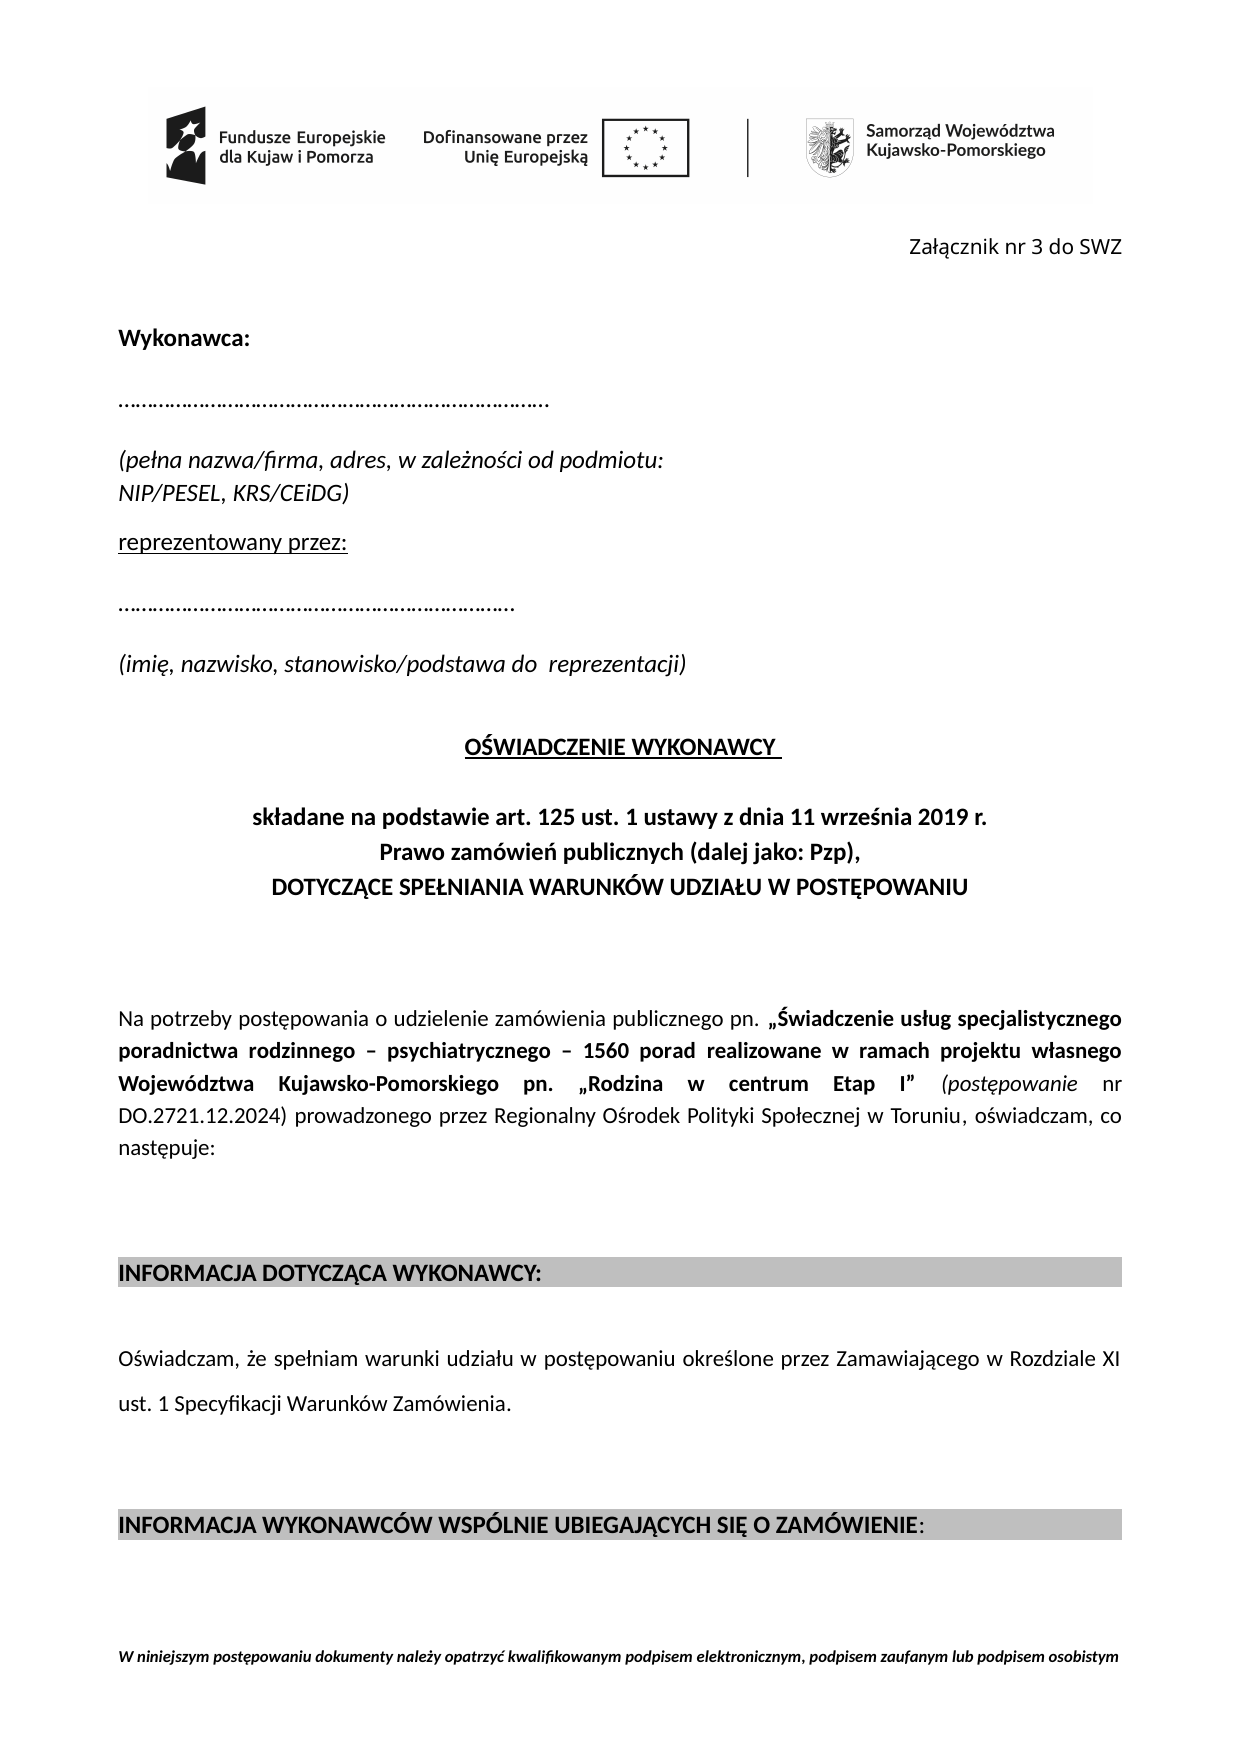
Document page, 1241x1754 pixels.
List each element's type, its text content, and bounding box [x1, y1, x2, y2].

text składane na podstawie art. 125 ust. 1 ustawy z dnia 11 września 2019 r. [118, 801, 1122, 832]
text Oświadczam, że spełniam warunki udziału w postępowaniu określone przez Zamawiającego w Rozdziale XI ust. 1 Specyfikacji Warunków Zamówienia. [118, 1344, 1122, 1418]
text INFORMACJA WYKONAWCÓW WSPÓLNIE UBIEGAJĄCYCH SIĘ O ZAMÓWIENIE: [118, 1509, 1122, 1540]
text Wykonawca: [118, 322, 1122, 352]
picture [147, 87, 1093, 204]
text Na potrzeby postępowania o udzielenie zamówienia publicznego pn. „Świadczenie usług specjalistycznego poradnictwa rodzinnego – psychiatrycznego – 1560 porad realizowane w ramach projektu własnego Województwa Kujawsko-Pomorskiego pn. „Rodzina w centrum Etap I” (postępowanie nr DO.2721.12.2024) prowadzonego przez Regionalny Ośrodek Polityki Społecznej w Toruniu, oświadczam, co następuje: [118, 1004, 1122, 1161]
text Prawo zamówień publicznych (dalej jako: Pzp), [118, 836, 1122, 867]
text OŚWIADCZENIE WYKONAWCY [118, 731, 1122, 762]
text INFORMACJA DOTYCZĄCA WYKONAWCY: [118, 1257, 1122, 1287]
text (imię, nazwisko, stanowisko/podstawa do reprezentacji) [118, 649, 694, 679]
text DOTYCZĄCE SPEŁNIANIA WARUNKÓW UDZIAŁU W POSTĘPOWANIU [118, 871, 1122, 934]
text …………………………………………………………… [118, 588, 694, 618]
text (pełna nazwa/firma, adres, w zależności od podmiotu: NIP/PESEL, KRS/CEiDG) [118, 444, 694, 507]
text ………………………………………………………………… [118, 383, 753, 413]
text reprezentowany przez: [118, 527, 1122, 557]
